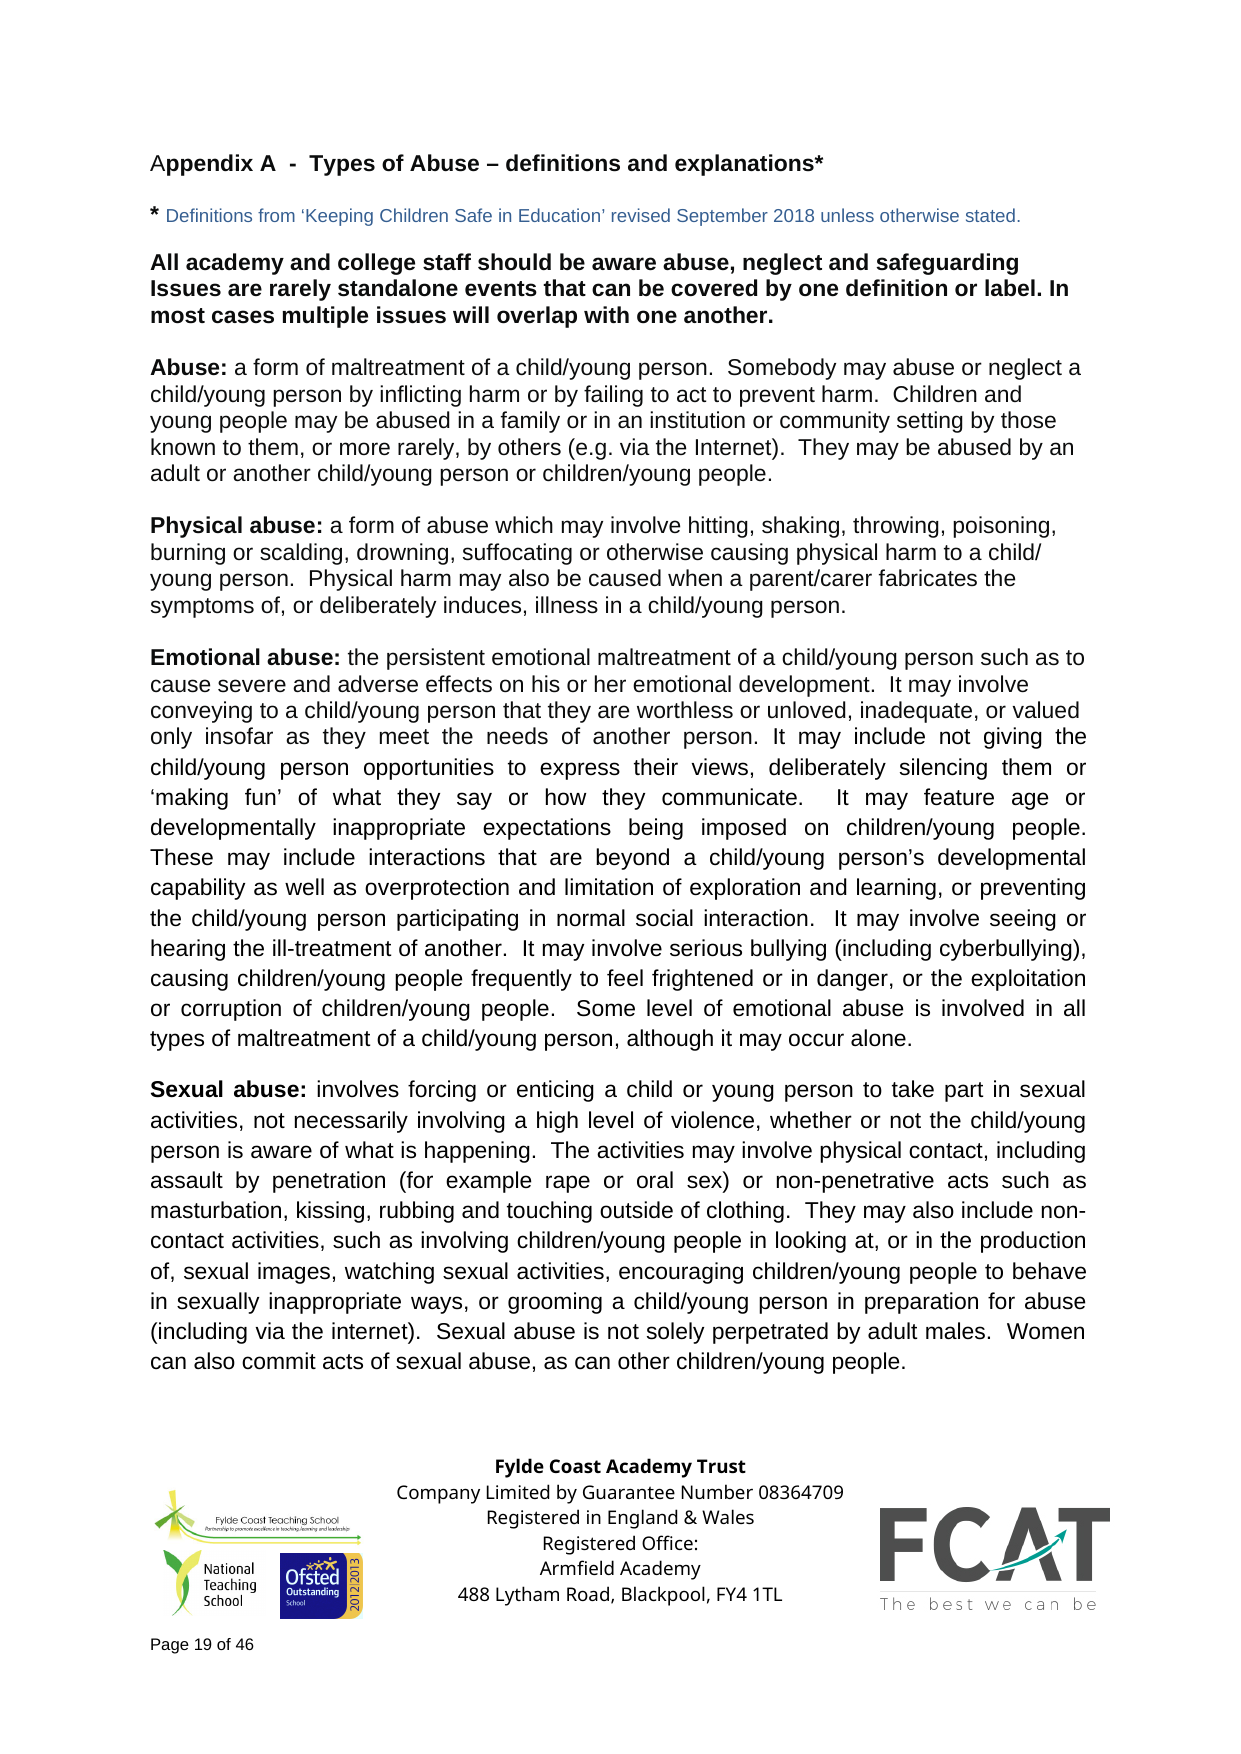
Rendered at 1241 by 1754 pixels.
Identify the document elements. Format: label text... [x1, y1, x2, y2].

text Physical abuse: a form of abuse which may involve hitting, shaking, throwing, poisoning, [150, 512, 1090, 539]
text Emotional abuse: the persistent emotional maltreatment of a child/young person such as to [150, 644, 1090, 671]
text young people may be abused in a family or in an institution or community setting by those [150, 407, 1090, 433]
picture [150, 1483, 364, 1619]
text Issues are rarely standalone events that can be covered by one definition or label. In [150, 275, 1090, 302]
text only insofar as they meet the needs of another person. It may include not giving the child/young person opportunities to express their views, deliberately silencing them or ‘making fun’ of what they say or how they communicate. It may feature age or developmentally inappropriate expectations being imposed on children/young people. These may include interactions that are beyond a child/young person’s developmental capability as well as overprotection and limitation of exploration and learning, or preventing the child/young person participating in normal social interaction. It may involve seeing or hearing the ill-treatment of another. It may involve serious bullying (including cyberbullying), causing children/young people frequently to feel frightened or in danger, or the exploitation or corruption of children/young people. Some level of emotional abuse is involved in all types of maltreatment of a child/young person, although it may occur alone. [150, 723, 1087, 1052]
text adult or another child/young person or children/young people. [150, 460, 1090, 486]
text Abuse: a form of maltreatment of a child/young person. Somebody may abuse or neglect a [150, 354, 1090, 381]
text Sexual abuse: involves forcing or enticing a child or young person to take part in sexual activities, not necessarily involving a high level of violence, whether or not the child/young person is aware of what is happening. The activities may involve physical contact, including assault by penetration (for example rape or oral sex) or non-penetrative acts such as masturbation, kissing, rubbing and touching outside of clothing. They may also include non-contact activities, such as involving children/young people in looking at, or in the production of, sexual images, watching sexual activities, encouraging children/young people to behave in sexually inappropriate ways, or grooming a child/young person in preparation for abuse (including via the internet). Sexual abuse is not solely perpetrated by adult males. Women can also commit acts of sexual abuse, as can other children/young people. [150, 1076, 1087, 1375]
text young person. Physical harm may also be caused when a parent/carer fabricates the [150, 565, 1090, 592]
text cause severe and adverse effects on his or her emotional development. It may involve [150, 671, 1090, 697]
text burning or scalding, drowning, suffocating or otherwise causing physical harm to a child/ [150, 539, 1090, 565]
text Appendix A - Types of Abuse – definitions and explanations* [150, 150, 1090, 176]
text conveying to a child/young person that they are worthless or unloved, inadequate, or valued [150, 697, 1090, 723]
text * Definitions from ‘Keeping Children Safe in Education’ revised September 2018 unless otherwise stated. [150, 201, 1090, 227]
text known to them, or more rarely, by others (e.g. via the Internet). They may be abused by an [150, 433, 1090, 460]
text most cases multiple issues will overlap with one another. [150, 302, 1090, 328]
text child/young person by inflicting harm or by failing to act to prevent harm. Children and [150, 381, 1090, 407]
picture [838, 1496, 1147, 1621]
text symptoms of, or deliberately induces, illness in a child/young person. [150, 592, 1090, 618]
text All academy and college staff should be aware abuse, neglect and safeguarding [150, 249, 1090, 275]
